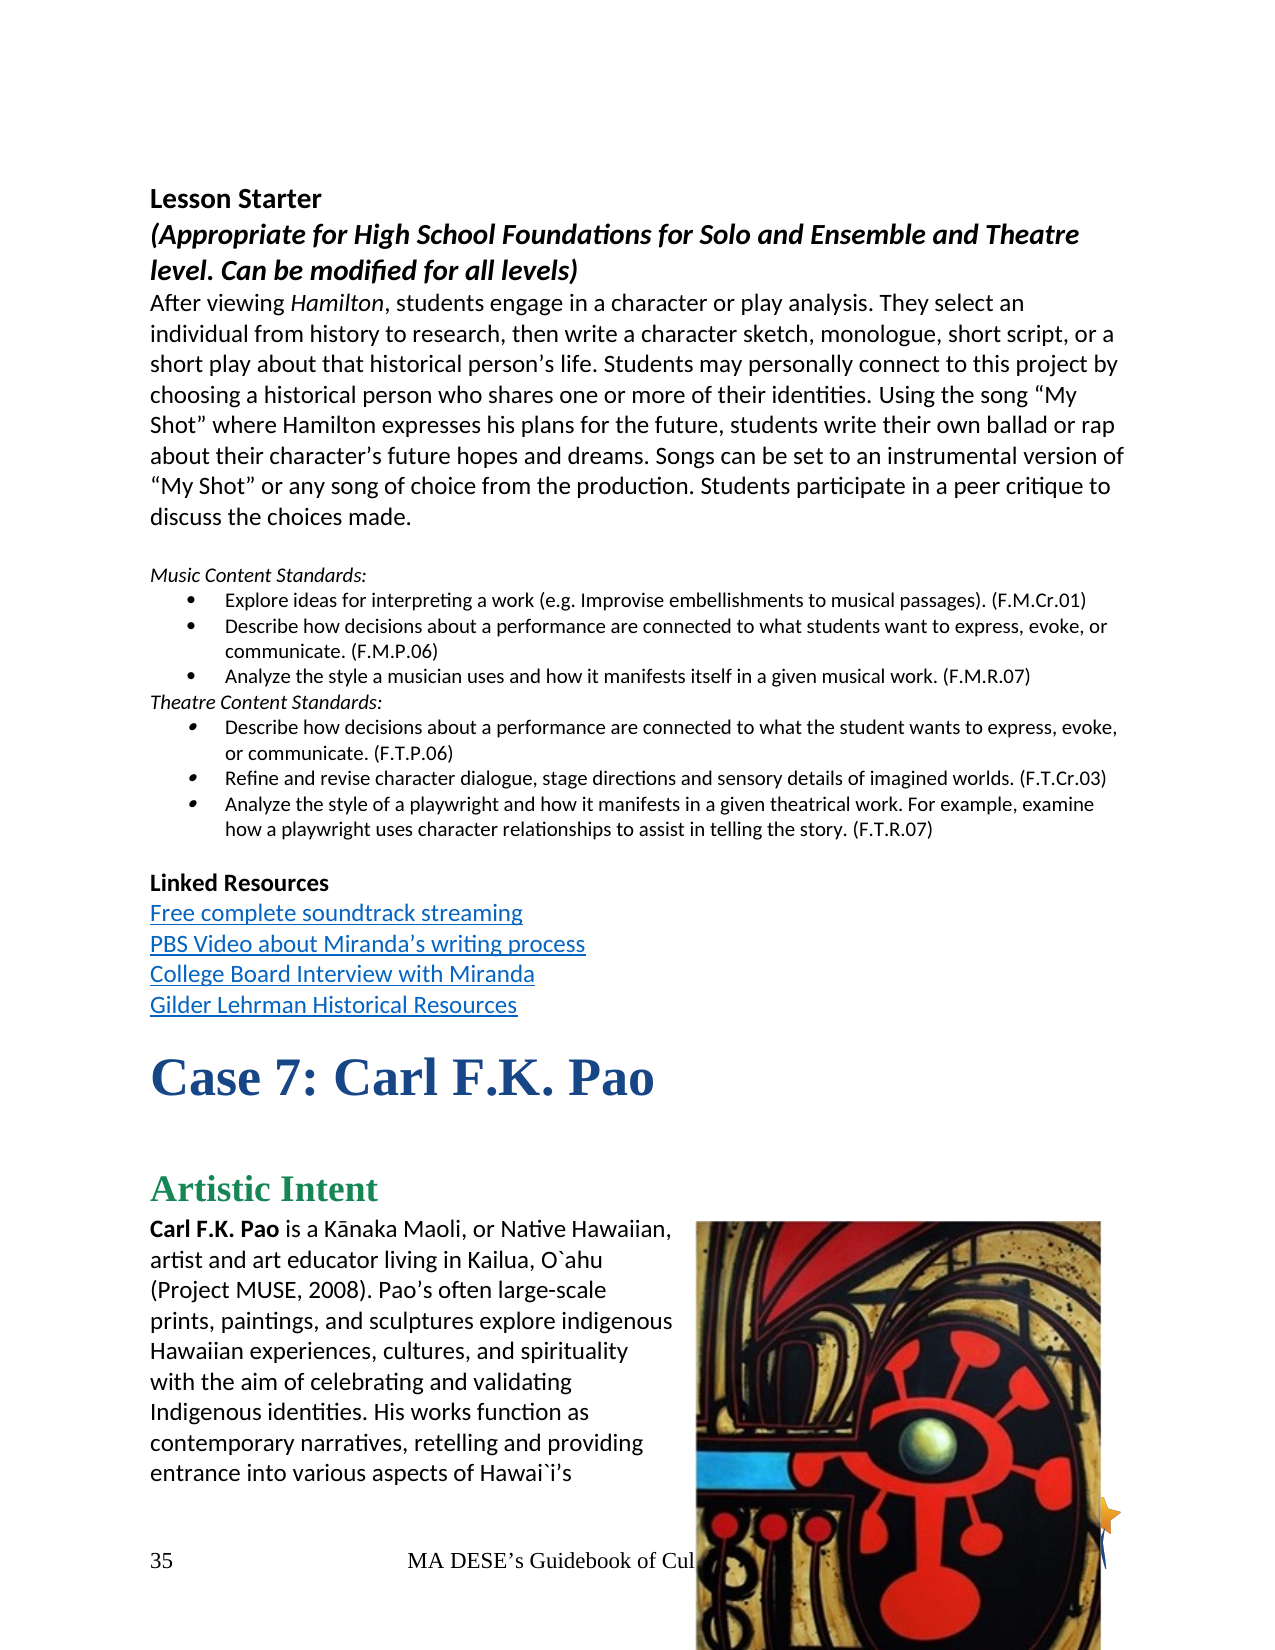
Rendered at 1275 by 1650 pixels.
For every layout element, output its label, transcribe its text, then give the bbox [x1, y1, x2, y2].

list Refine and revise character dialogue, stage directions and sensory details of imagined worlds. (F.T.Cr.03) [187, 765, 1125, 791]
text (Appropriate for High School Foundations for Solo and Ensemble and Theatre level. Can be modified for all levels) [150, 216, 1125, 287]
picture [695, 1221, 1122, 1650]
text Music Content Standards: [150, 562, 900, 587]
list Analyze the style of a playwright and how it manifests in a given theatrical work. For example, examine how a playwright uses character relationships to assist in telling the story. (F.T.R.07) [187, 791, 1125, 842]
subtitle Artistic Intent [150, 1167, 1125, 1210]
text Linked Resources [150, 867, 1125, 898]
text After viewing Hamilton, students engage in a character or play analysis. They select an individual from history to research, then write a character sketch, monologue, short script, or a short play about that historical person’s life. Students may personally connect to this project by choosing a historical person who shares one or more of their identities. Using the song “My Shot” where Hamilton expresses his plans for the future, students write their own ballad or rap about their character’s future hopes and dreams. Songs can be set to an instrumental version of “My Shot” or any song of choice from the production. Students participate in a peer critique to discuss the choices made. [150, 287, 1125, 532]
list Analyze the style a musician uses and how it manifests itself in a given musical work. (F.M.R.07) [187, 664, 1125, 689]
text PBS Video about Miranda’s writing process [150, 928, 1125, 959]
text Gilder Lehrman Historical Resources [150, 989, 1125, 1020]
text Lesson Starter [150, 181, 1125, 216]
list Describe how decisions about a performance are connected to what students want to express, evoke, or communicate. (F.M.P.06) [187, 613, 1125, 664]
text Free complete soundtrack streaming [150, 898, 1125, 928]
text Theatre Content Standards: [150, 689, 1125, 714]
list Describe how decisions about a performance are connected to what the student wants to express, evoke, or communicate. (F.T.P.06) [187, 714, 1125, 765]
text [150, 1213, 675, 1488]
subtitle Case 7: Carl F.K. Pao [150, 1045, 1125, 1107]
text College Board Interview with Miranda [75, 959, 1125, 989]
list Explore ideas for interpreting a work (e.g. Improvise embellishments to musical passages). (F.M.Cr.01) [187, 587, 1125, 613]
